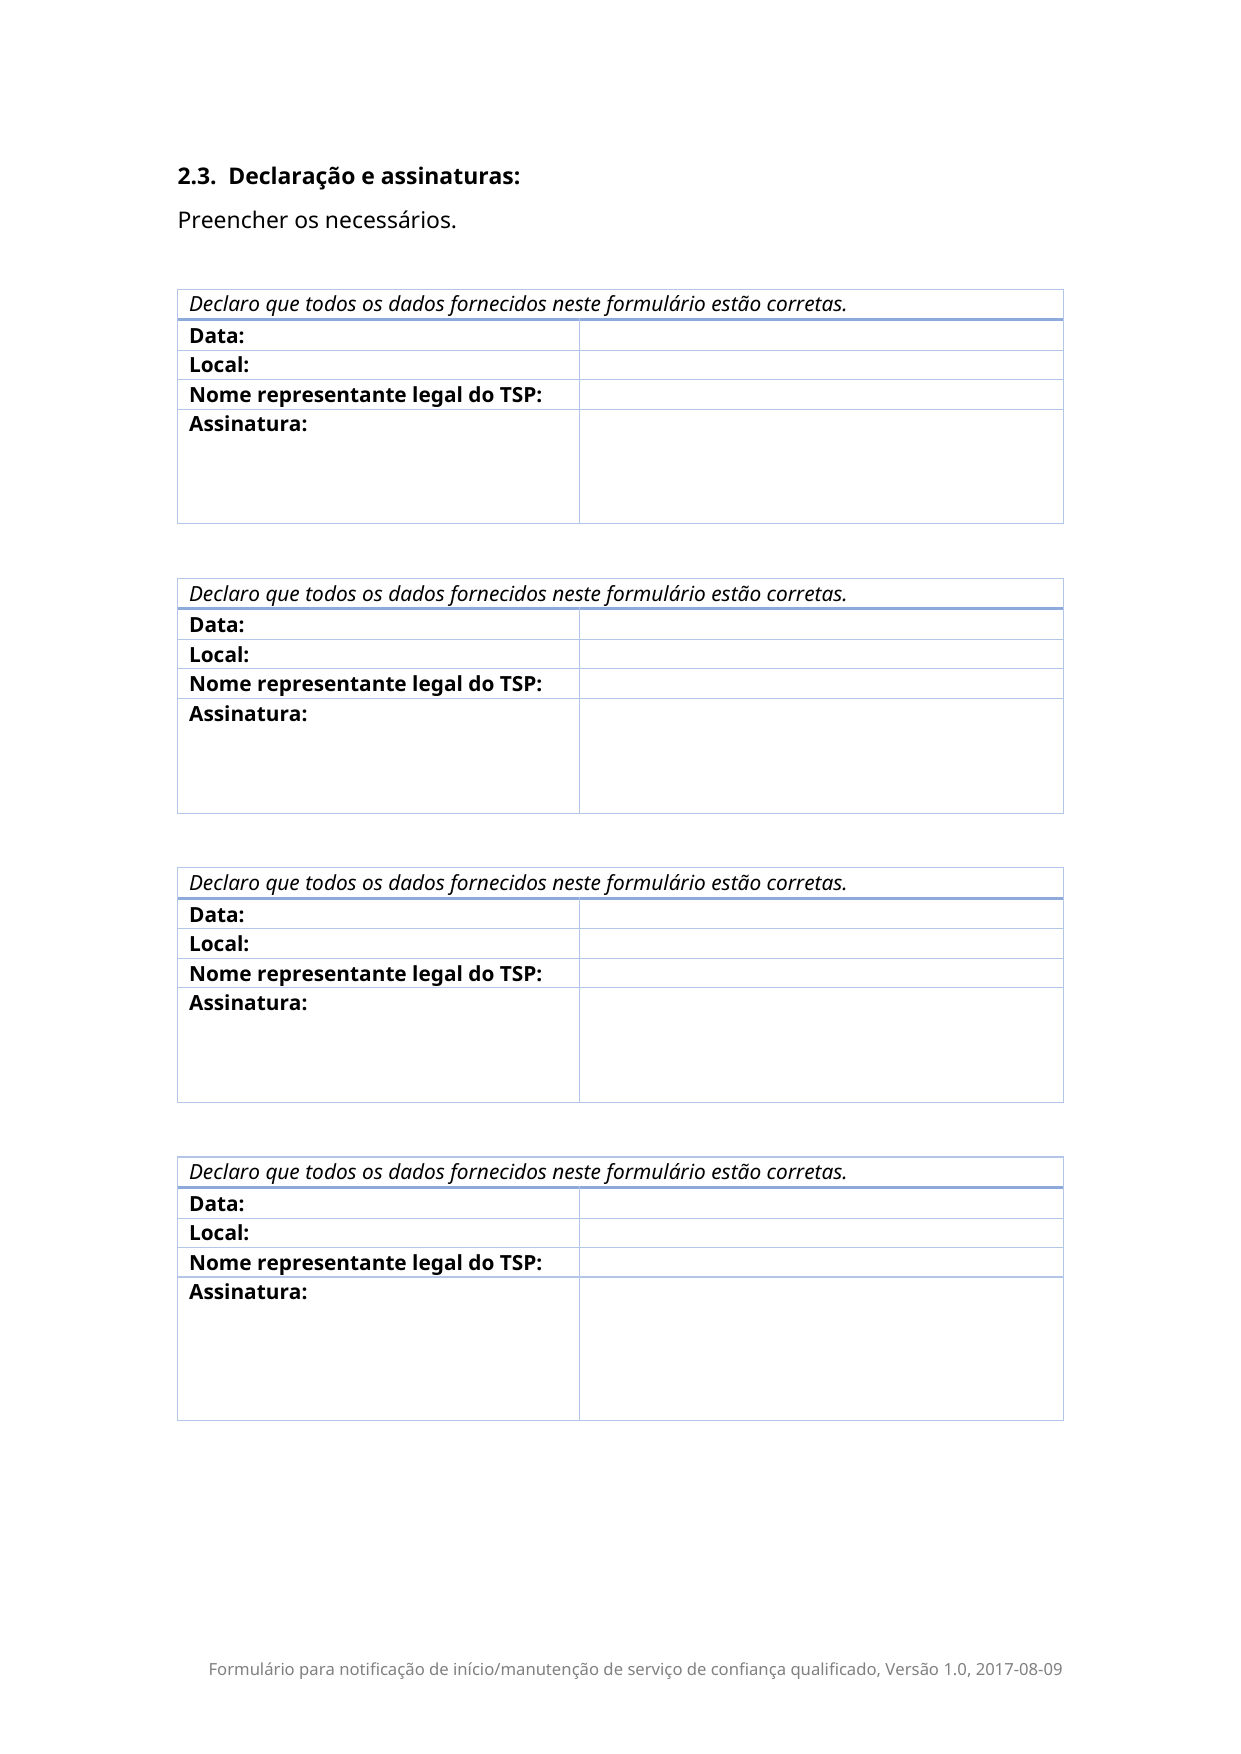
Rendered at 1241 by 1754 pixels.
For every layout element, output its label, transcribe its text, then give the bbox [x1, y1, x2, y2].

table_cell [580, 321, 1063, 349]
table_cell [580, 929, 1063, 958]
text Preencher os necessários. [177, 204, 1063, 235]
table_cell Nome representante legal do TSP: [178, 380, 579, 408]
table_cell Nome representante legal do TSP: [178, 669, 579, 698]
table_header Declaro que todos os dados fornecidos neste formulário estão corretas. [178, 290, 1063, 318]
table_cell [580, 610, 1063, 639]
table_header Declaro que todos os dados fornecidos neste formulário estão corretas. [178, 868, 1063, 897]
table_cell [580, 988, 1063, 1102]
table_cell [580, 900, 1063, 928]
table_cell Local: [178, 351, 579, 379]
table_cell [580, 1219, 1063, 1247]
table_cell Assinatura: [178, 410, 579, 523]
table_cell [580, 959, 1063, 987]
table_cell Assinatura: [178, 699, 579, 813]
list Declaração e assinaturas: [177, 160, 1063, 191]
table_header Declaro que todos os dados fornecidos neste formulário estão corretas. [178, 579, 1063, 607]
table_cell Data: [178, 321, 579, 349]
table_cell Data: [178, 1189, 579, 1217]
table_cell [580, 1189, 1063, 1217]
table_cell [580, 669, 1063, 698]
table_cell [580, 1278, 1063, 1419]
table_cell [580, 640, 1063, 668]
table_header Declaro que todos os dados fornecidos neste formulário estão corretas. [178, 1158, 1063, 1186]
table_cell Assinatura: [178, 988, 579, 1102]
table_cell [580, 351, 1063, 379]
table_cell Local: [178, 1219, 579, 1247]
table_cell Data: [178, 900, 579, 928]
table_cell Assinatura: [178, 1278, 579, 1419]
table_cell Local: [178, 640, 579, 668]
table_cell Data: [178, 610, 579, 639]
table_cell Nome representante legal do TSP: [178, 959, 579, 987]
table_cell [580, 380, 1063, 408]
table_cell [580, 1248, 1063, 1276]
table_cell [580, 699, 1063, 813]
table_cell Local: [178, 929, 579, 958]
table_cell Nome representante legal do TSP: [178, 1248, 579, 1276]
table_cell [580, 410, 1063, 523]
